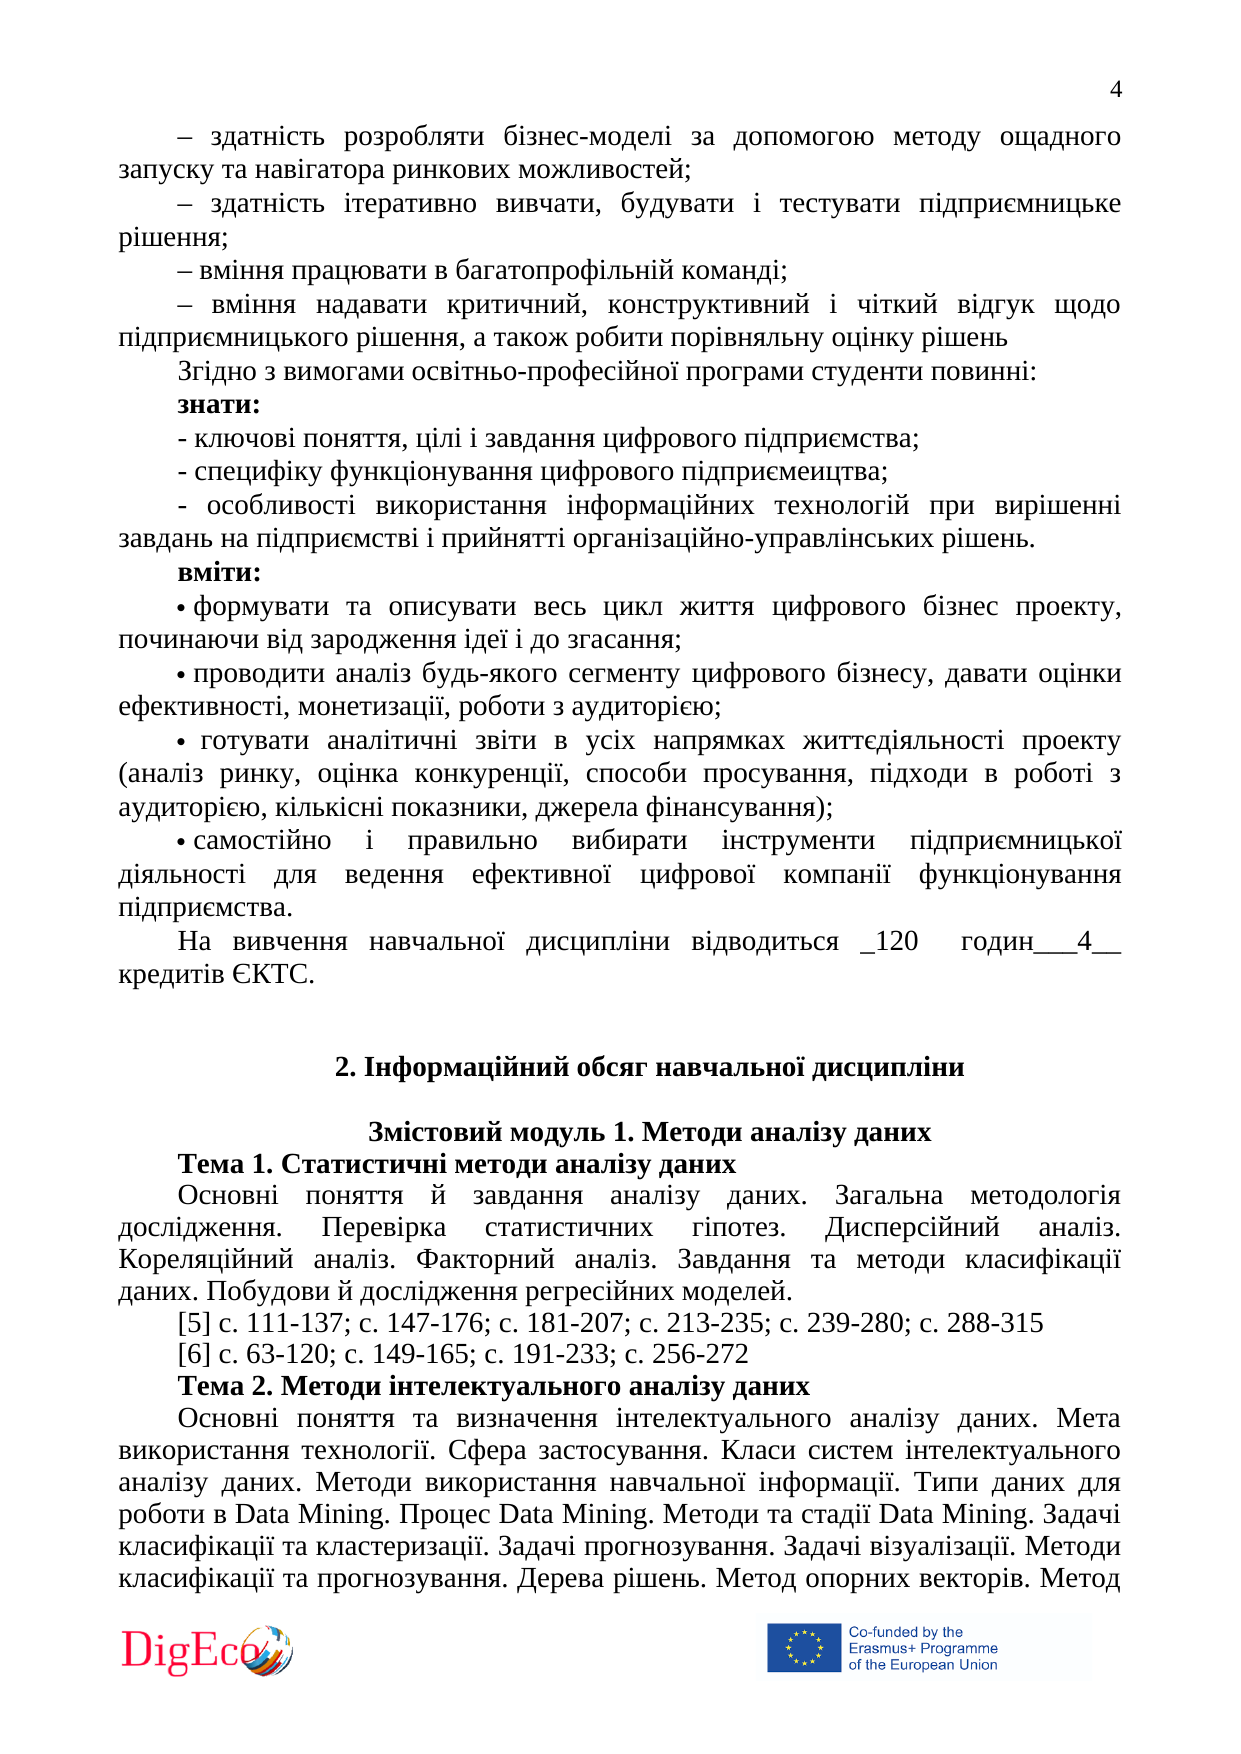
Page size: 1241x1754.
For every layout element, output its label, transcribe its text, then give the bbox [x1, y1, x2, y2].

picture [118, 1621, 296, 1681]
text – вміння надавати критичний, конструктивний і чіткий відгук щодо підприємницького рішення, а також робити порівняльну оцінку рішень [118, 286, 1122, 353]
text - специфіку функціонування цифрового підприємеицтва; [118, 453, 1122, 487]
text Тема 1. Статистичні методи аналізу даних [118, 1148, 1122, 1179]
text – вміння працювати в багатопрофільній команді; [118, 252, 1122, 286]
text На вивчення навчальної дисципліни відводиться _120 годин___4__ кредитів ЄКТС. [118, 923, 1122, 990]
list готувати аналітичні звіти в усіх напрямках життєдіяльності проекту (аналіз ринку, оцінка конкуренції, способи просування, підходи в роботі з аудиторією, кількісні показники, джерела фінансування); [118, 722, 1122, 822]
text 2. Інформаційний обсяг навчальної дисципліни [118, 1049, 1122, 1082]
text знати: [118, 386, 1122, 420]
list проводити аналіз будь-якого сегменту цифрового бізнесу, давати оцінки ефективності, монетизації, роботи з аудиторією; [118, 655, 1122, 722]
list формувати та описувати весь цикл життя цифрового бізнес проекту, починаючи від зародження ідеї і до згасання; [118, 588, 1122, 655]
text - особливості використання інформаційних технологій при вирішенні завдань на підприємстві і прийнятті організаційно-управлінських рішень. [118, 487, 1122, 554]
list самостійно і правильно вибирати інструменти підприємницької діяльності для ведення ефективної цифрової компанії функціонування підприємства. [118, 822, 1122, 923]
text [6] c. 63-120; с. 149-165; с. 191-233; с. 256-272 [118, 1338, 1122, 1370]
text - ключові поняття, цілі і завдання цифрового підприємства; [118, 420, 1122, 453]
text [5] c. 111-137; c. 147-176; c. 181-207; c. 213-235; c. 239-280; c. 288-315 [118, 1307, 1122, 1338]
text Змістовий модуль 1. Методи аналізу даних [118, 1116, 1122, 1148]
text – здатність розробляти бізнес-моделі за допомогою методу ощадного запуску та навігатора ринкових можливостей; [118, 118, 1122, 185]
text Основні поняття й завдання аналізу даних. Загальна методологія дослідження. Перевірка статистичних гіпотез. Дисперсійний аналіз. Кореляційний аналіз. Факторний аналіз. Завдання та методи класифікації даних. Побудови й дослідження регресійних моделей. [118, 1179, 1122, 1307]
text – здатність ітеративно вивчати, будувати і тестувати підприємницьке рішення; [118, 185, 1122, 252]
picture [755, 1613, 1093, 1681]
text Тема 2. Методи інтелектуального аналізу даних [118, 1370, 1122, 1402]
text Згідно з вимогами освітньо-професійної програми студенти повинні: [118, 353, 1122, 386]
text вміти: [118, 554, 1122, 588]
